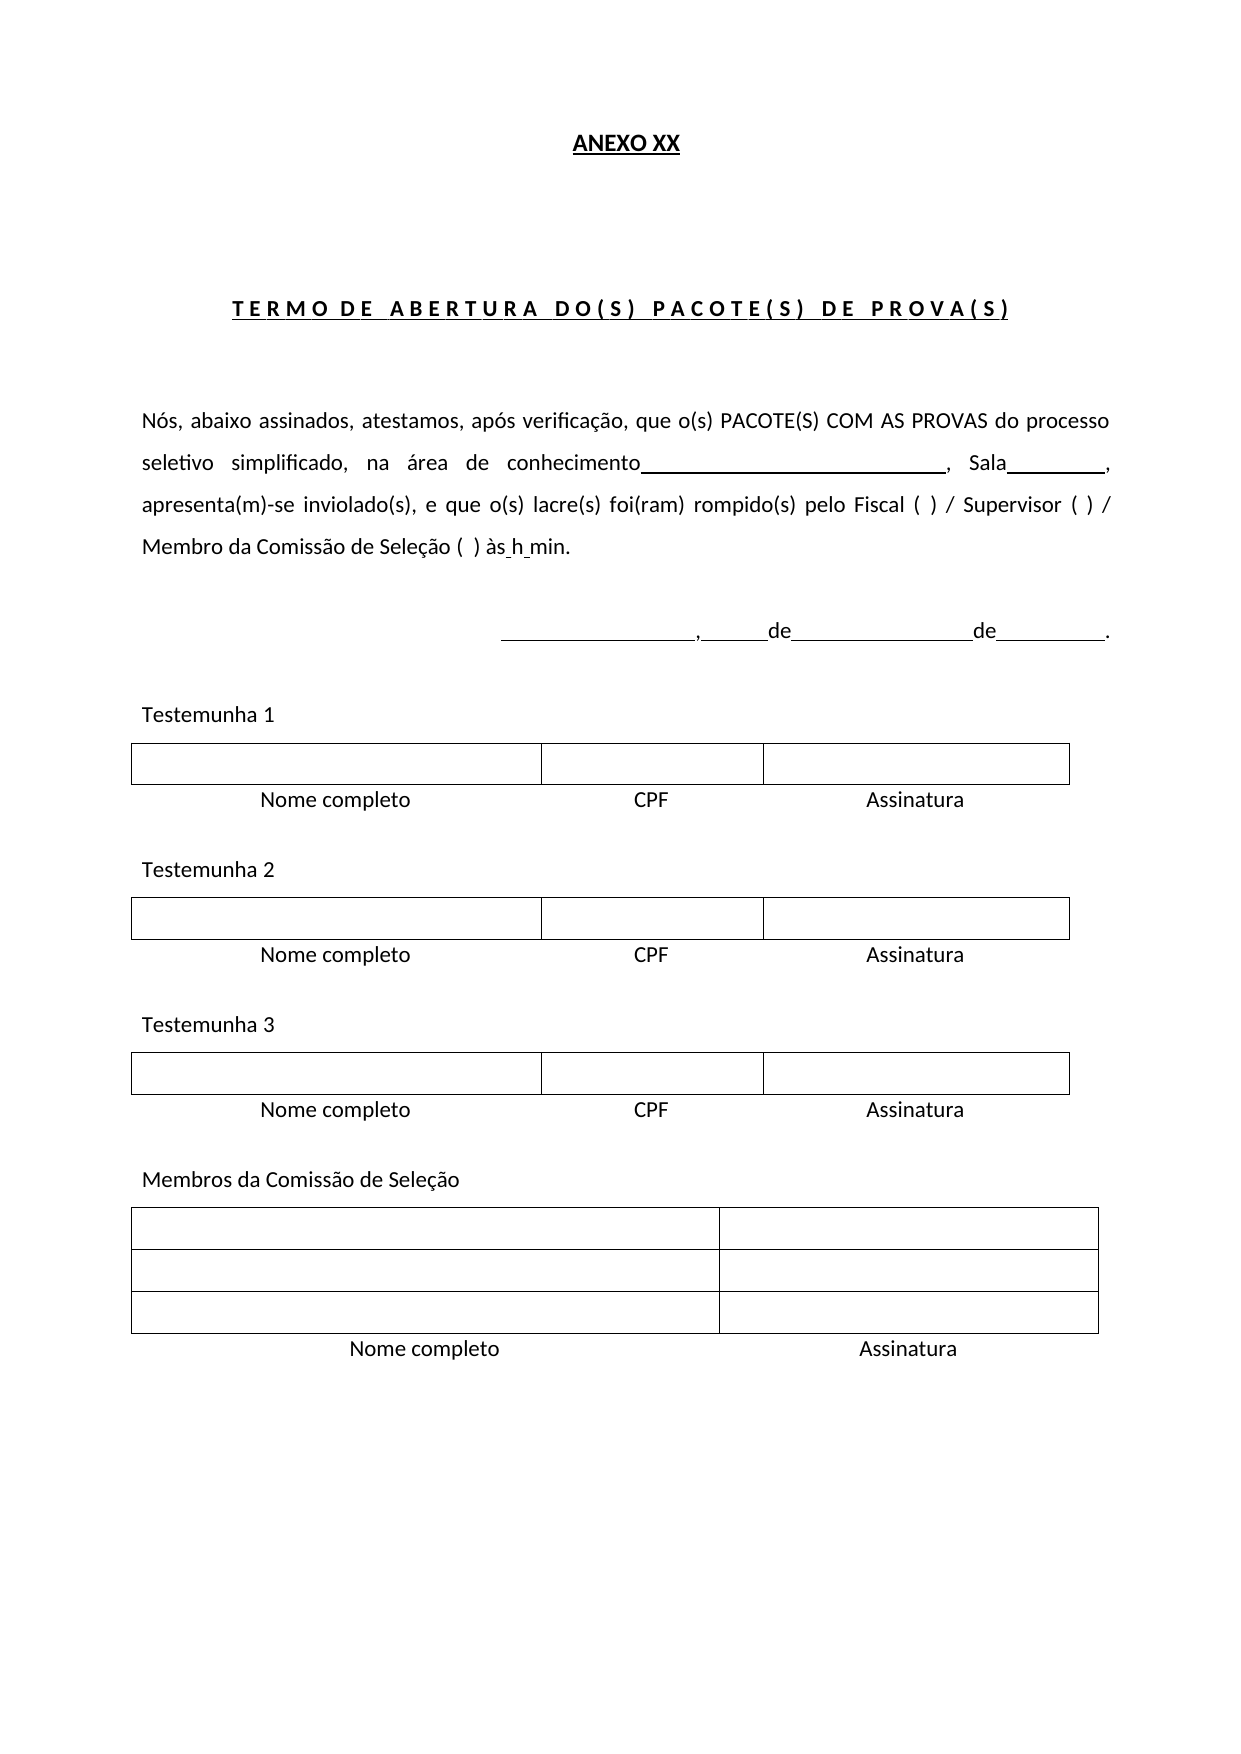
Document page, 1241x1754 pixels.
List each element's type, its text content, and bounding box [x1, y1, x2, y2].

table_header [720, 1208, 1098, 1249]
text T E R M O D E A B E R T U R A D O ( S ) P A C O T E ( S ) D E P R O V A ( S ) [232, 294, 1219, 323]
table_cell [132, 1292, 719, 1333]
text Nome completo CPF Assinatura [260, 1095, 1219, 1123]
text Nós, abaixo assinados, atestamos, após verificação, que o(s) PACOTE(S) COM AS PROVAS do processo seletivo simplificado, na área de conhecimento , Sala , apresenta(m)-se inviolado(s), e que o(s) lacre(s) foi(ram) rompido(s) pelo Fiscal ( ) / Supervisor ( ) / Membro da Comissão de Seleção ( ) às h min. [142, 407, 1111, 561]
table_header [764, 1053, 1069, 1094]
text Nome completo Assinatura [87, 1334, 1219, 1362]
table_header [764, 898, 1069, 939]
table_header [764, 744, 1069, 784]
text Testemunha 2 [142, 855, 1219, 883]
table_header [132, 1053, 541, 1094]
text Nome completo CPF Assinatura [260, 785, 1219, 813]
subtitle ANEXO XX [79, 127, 1173, 157]
table_header [542, 744, 763, 784]
table_cell [720, 1250, 1098, 1291]
text Testemunha 3 [142, 1010, 1219, 1038]
table_header [542, 1053, 763, 1094]
table_header [132, 1208, 719, 1249]
text , de de . [501, 616, 1219, 644]
text Membros da Comissão de Seleção [142, 1165, 1219, 1193]
table_cell [132, 1250, 719, 1291]
table_cell [720, 1292, 1098, 1333]
table_header [132, 898, 541, 939]
table_header [542, 898, 763, 939]
text Nome completo CPF Assinatura [260, 940, 1219, 968]
table_header [132, 744, 541, 784]
text Testemunha 1 [142, 700, 1219, 728]
